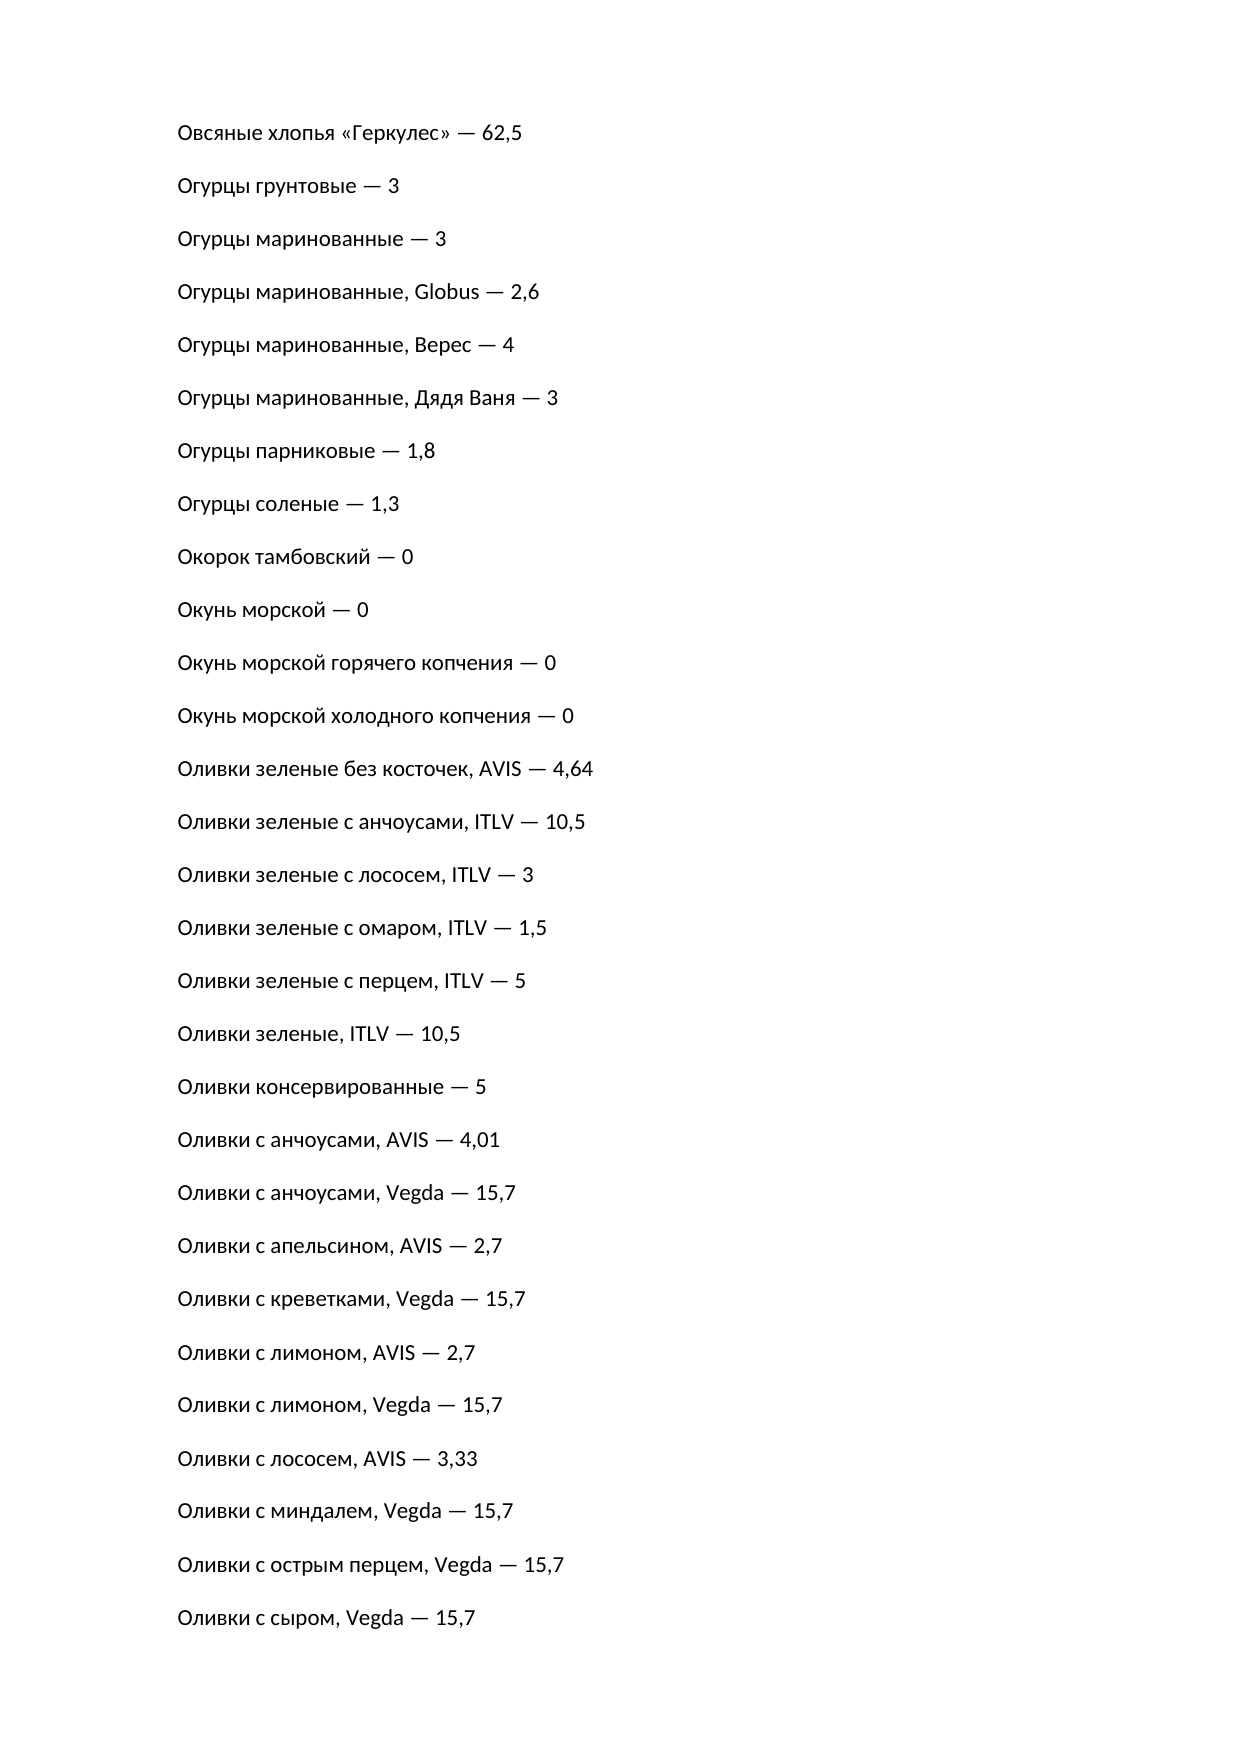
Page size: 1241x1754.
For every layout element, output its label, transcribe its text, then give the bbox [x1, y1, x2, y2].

text Оливки зеленые с перцем, ITLV — 5 [177, 966, 1152, 994]
text Овсяные хлопья «Геркулес» — 62,5 [177, 118, 1152, 146]
text Огурцы грунтовые — 3 [177, 171, 1152, 199]
text Оливки с анчоусами, AVIS — 4,01 [177, 1126, 1152, 1153]
text Оливки зеленые с анчоусами, ITLV — 10,5 [177, 807, 1152, 835]
text Оливки с креветками, Vegda — 15,7 [177, 1284, 1152, 1313]
text Огурцы маринованные — 3 [177, 224, 1152, 252]
text Огурцы парниковые — 1,8 [177, 436, 1152, 464]
text Оливки зеленые с омаром, ITLV — 1,5 [177, 913, 1152, 941]
text Оливки зеленые без косточек, AVIS — 4,64 [177, 754, 1152, 782]
text Оливки зеленые с лососем, ITLV — 3 [177, 860, 1152, 888]
text Оливки с лимоном, AVIS — 2,7 [177, 1338, 1152, 1366]
text Окунь морской горячего копчения — 0 [177, 648, 1152, 676]
text Оливки с анчоусами, Vegda — 15,7 [177, 1178, 1152, 1207]
text Оливки зеленые, ITLV — 10,5 [177, 1019, 1152, 1047]
text Оливки с миндалем, Vegda — 15,7 [177, 1497, 1152, 1525]
text Огурцы маринованные, Дядя Ваня — 3 [177, 383, 1152, 411]
text Окунь морской холодного копчения — 0 [177, 701, 1152, 729]
text Оливки с лимоном, Vegda — 15,7 [177, 1391, 1152, 1419]
text Окорок тамбовский — 0 [177, 542, 1152, 570]
text Оливки с лососем, AVIS — 3,33 [177, 1444, 1152, 1472]
text Огурцы маринованные, Верес — 4 [177, 330, 1152, 358]
text Окунь морской — 0 [177, 595, 1152, 623]
text Огурцы маринованные, Globus — 2,6 [177, 277, 1152, 305]
text Оливки с сыром, Vegda — 15,7 [177, 1603, 1152, 1631]
text Огурцы соленые — 1,3 [177, 489, 1152, 517]
text Оливки с апельсином, AVIS — 2,7 [177, 1232, 1152, 1259]
text Оливки с острым перцем, Vegda — 15,7 [177, 1550, 1152, 1578]
text Оливки консервированные — 5 [177, 1072, 1152, 1101]
